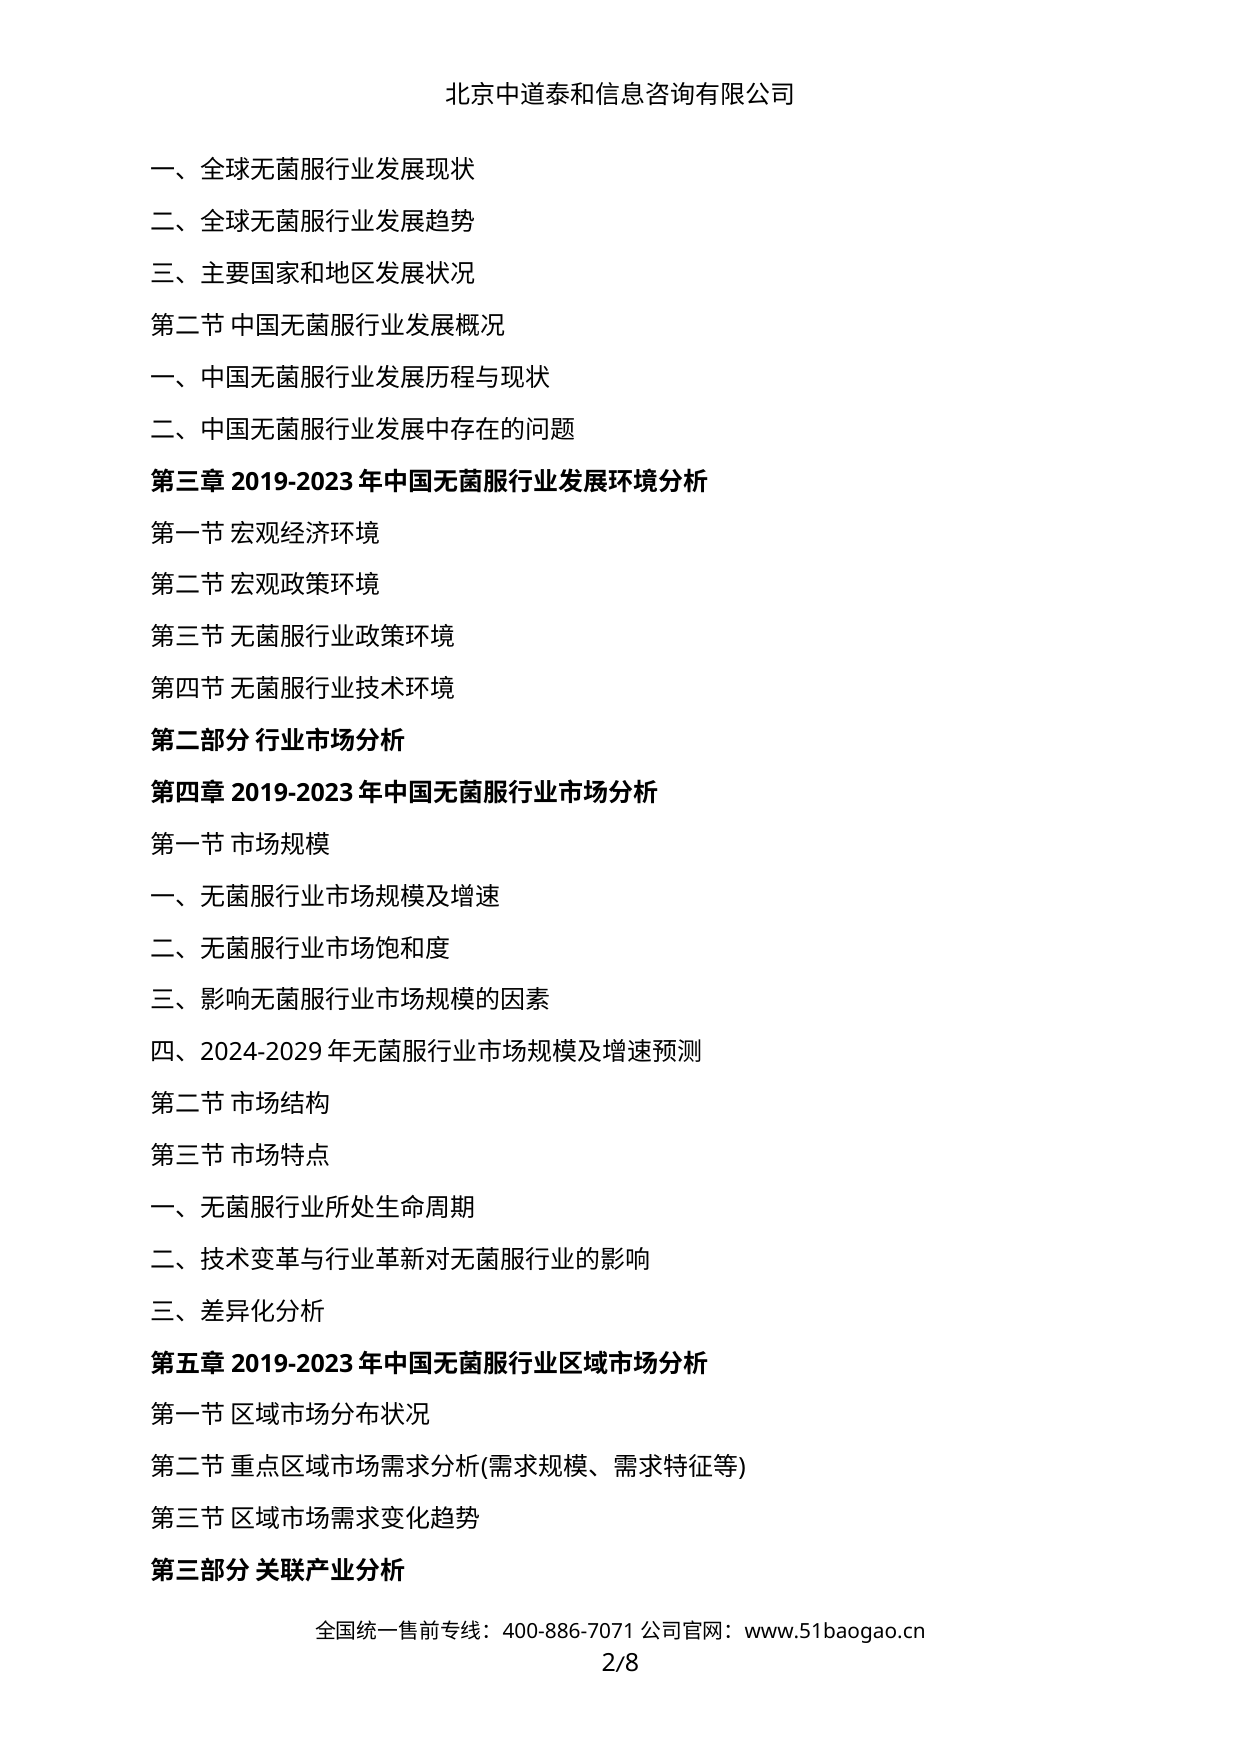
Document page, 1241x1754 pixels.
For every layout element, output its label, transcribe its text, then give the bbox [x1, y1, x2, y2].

text 一、无菌服行业市场规模及增速 [150, 876, 1090, 912]
text 三、影响无菌服行业市场规模的因素 [150, 980, 1090, 1016]
text 一、中国无菌服行业发展历程与现状 [150, 357, 1090, 394]
text 第四章 2019-2023年中国无菌服行业市场分析 [150, 772, 1090, 809]
text 第四节 无菌服行业技术环境 [150, 669, 1090, 705]
text 第一节 区域市场分布状况 [150, 1395, 1090, 1431]
text 第三节 无菌服行业政策环境 [150, 617, 1090, 653]
text 第二节 中国无菌服行业发展概况 [150, 306, 1090, 342]
text 第二部分 行业市场分析 [150, 721, 1090, 757]
text 第二节 重点区域市场需求分析(需求规模、需求特征等) [150, 1447, 1090, 1483]
text 第一节 市场规模 [150, 824, 1090, 861]
text 一、全球无菌服行业发展现状 [150, 150, 1090, 186]
text 一、无菌服行业所处生命周期 [150, 1187, 1090, 1224]
text 第二节 市场结构 [150, 1084, 1090, 1120]
text 四、2024-2029年无菌服行业市场规模及增速预测 [150, 1032, 1090, 1068]
text 第五章 2019-2023年中国无菌服行业区域市场分析 [150, 1343, 1090, 1379]
text 三、主要国家和地区发展状况 [150, 254, 1090, 290]
text 二、全球无菌服行业发展趋势 [150, 202, 1090, 238]
text 第二节 宏观政策环境 [150, 565, 1090, 601]
text 二、无菌服行业市场饱和度 [150, 928, 1090, 964]
text 第三章 2019-2023年中国无菌服行业发展环境分析 [150, 461, 1090, 497]
text 第三节 区域市场需求变化趋势 [150, 1499, 1090, 1535]
text 第三节 市场特点 [150, 1136, 1090, 1172]
text 第一节 宏观经济环境 [150, 513, 1090, 549]
text 二、技术变革与行业革新对无菌服行业的影响 [150, 1239, 1090, 1276]
text 二、中国无菌服行业发展中存在的问题 [150, 409, 1090, 446]
text 三、差异化分析 [150, 1291, 1090, 1327]
text 第三部分 关联产业分析 [150, 1551, 1090, 1587]
